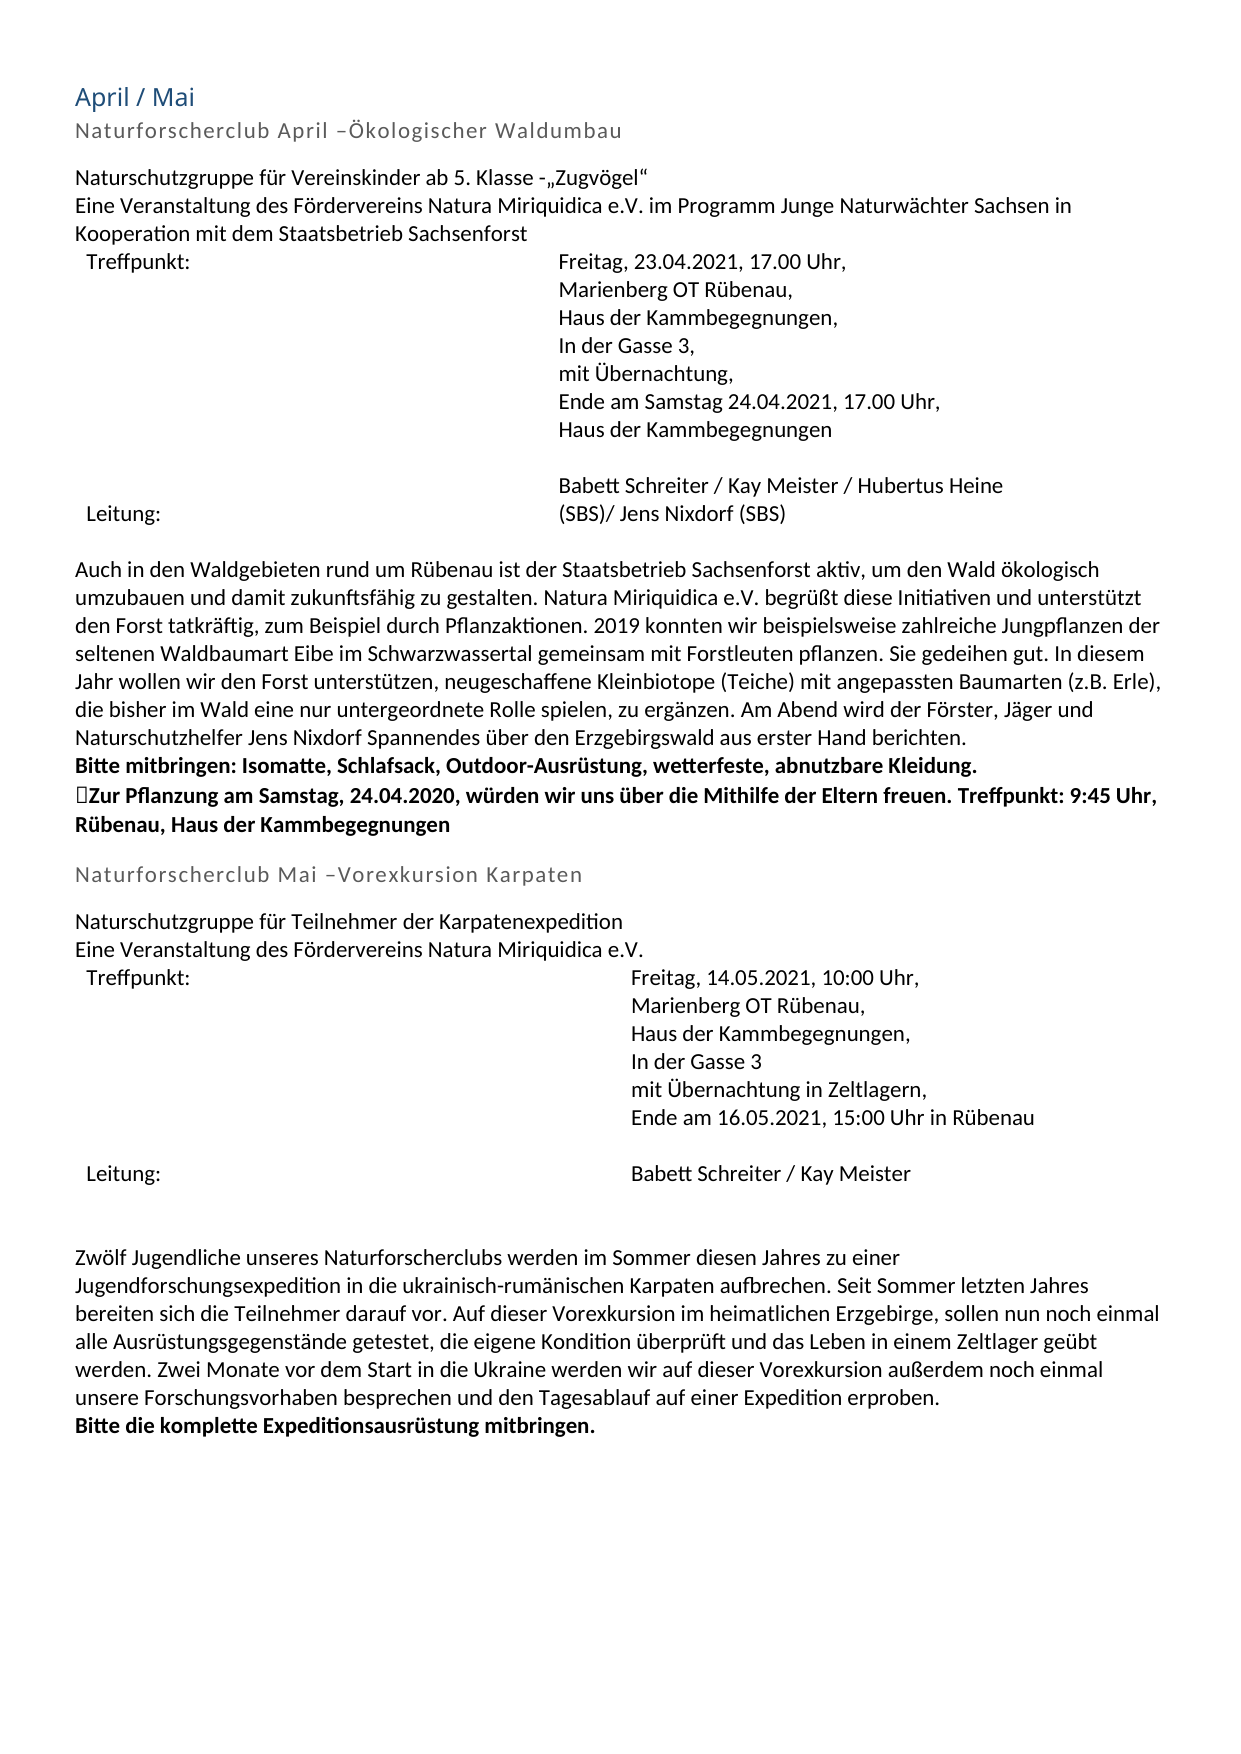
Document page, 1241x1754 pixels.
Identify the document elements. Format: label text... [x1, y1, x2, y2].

text Bitte die komplette Expeditionsausrüstung mitbringen. [75, 1411, 1165, 1439]
subtitle Naturforscherclub April –Ökologischer Waldumbau [75, 116, 1165, 144]
text Zur Pflanzung am Samstag, 24.04.2020, würden wir uns über die Mithilfe der Eltern freuen. Treffpunkt: 9:45 Uhr, Rübenau, Haus der Kammbegegnungen [75, 779, 1165, 838]
table_header Treffpunkt: Leitung: [75, 247, 547, 527]
text Zwölf Jugendliche unseres Naturforscherclubs werden im Sommer diesen Jahres zu einer Jugendforschungsexpedition in die ukrainisch-rumänischen Karpaten aufbrechen. Seit Sommer letzten Jahres bereiten sich die Teilnehmer darauf vor. Auf dieser Vorexkursion im heimatlichen Erzgebirge, sollen nun noch einmal alle Ausrüstungsgegenstände getestet, die eigene Kondition überprüft und das Leben in einem Zeltlager geübt werden. Zwei Monate vor dem Start in die Ukraine werden wir auf dieser Vorexkursion außerdem noch einmal unsere Forschungsvorhaben besprechen und den Tagesablauf auf einer Expedition erproben. [75, 1243, 1165, 1411]
text Naturschutzgruppe für Teilnehmer der Karpatenexpedition [75, 907, 1165, 935]
subtitle April / Mai [75, 79, 1165, 113]
table_header Treffpunkt: Leitung: [75, 963, 619, 1215]
text Bitte mitbringen: Isomatte, Schlafsack, Outdoor-Ausrüstung, wetterfeste, abnutzbare Kleidung. [75, 751, 1165, 779]
table_header Freitag, 14.05.2021, 10:00 Uhr, Marienberg OT Rübenau, Haus der Kammbegegnungen, In der Gasse 3 mit Übernachtung in Zeltlagern, Ende am 16.05.2021, 15:00 Uhr in Rübenau Babett Schreiter / Kay Meister [620, 963, 1164, 1215]
text Auch in den Waldgebieten rund um Rübenau ist der Staatsbetrieb Sachsenforst aktiv, um den Wald ökologisch umzubauen und damit zukunftsfähig zu gestalten. Natura Miriquidica e.V. begrüßt diese Initiativen und unterstützt den Forst tatkräftig, zum Beispiel durch Pflanzaktionen. 2019 konnten wir beispielsweise zahlreiche Jungpflanzen der seltenen Waldbaumart Eibe im Schwarzwassertal gemeinsam mit Forstleuten pflanzen. Sie gedeihen gut. In diesem Jahr wollen wir den Forst unterstützen, neugeschaffene Kleinbiotope (Teiche) mit angepassten Baumarten (z.B. Erle), die bisher im Wald eine nur untergeordnete Rolle spielen, zu ergänzen. Am Abend wird der Förster, Jäger und Naturschutzhelfer Jens Nixdorf Spannendes über den Erzgebirgswald aus erster Hand berichten. [75, 555, 1165, 751]
table_header Freitag, 23.04.2021, 17.00 Uhr, Marienberg OT Rübenau, Haus der Kammbegegnungen, In der Gasse 3, mit Übernachtung, Ende am Samstag 24.04.2021, 17.00 Uhr, Haus der Kammbegegnungen Babett Schreiter / Kay Meister / Hubertus Heine (SBS)/ Jens Nixdorf (SBS) [547, 247, 1019, 527]
text Eine Veranstaltung des Fördervereins Natura Miriquidica e.V. im Programm Junge Naturwächter Sachsen in Kooperation mit dem Staatsbetrieb Sachsenforst [75, 191, 1165, 247]
text Eine Veranstaltung des Fördervereins Natura Miriquidica e.V. [75, 935, 1165, 963]
text Naturschutzgruppe für Vereinskinder ab 5. Klasse -„Zugvögel“ [75, 163, 1165, 191]
subtitle Naturforscherclub Mai –Vorexkursion Karpaten [75, 860, 1165, 888]
